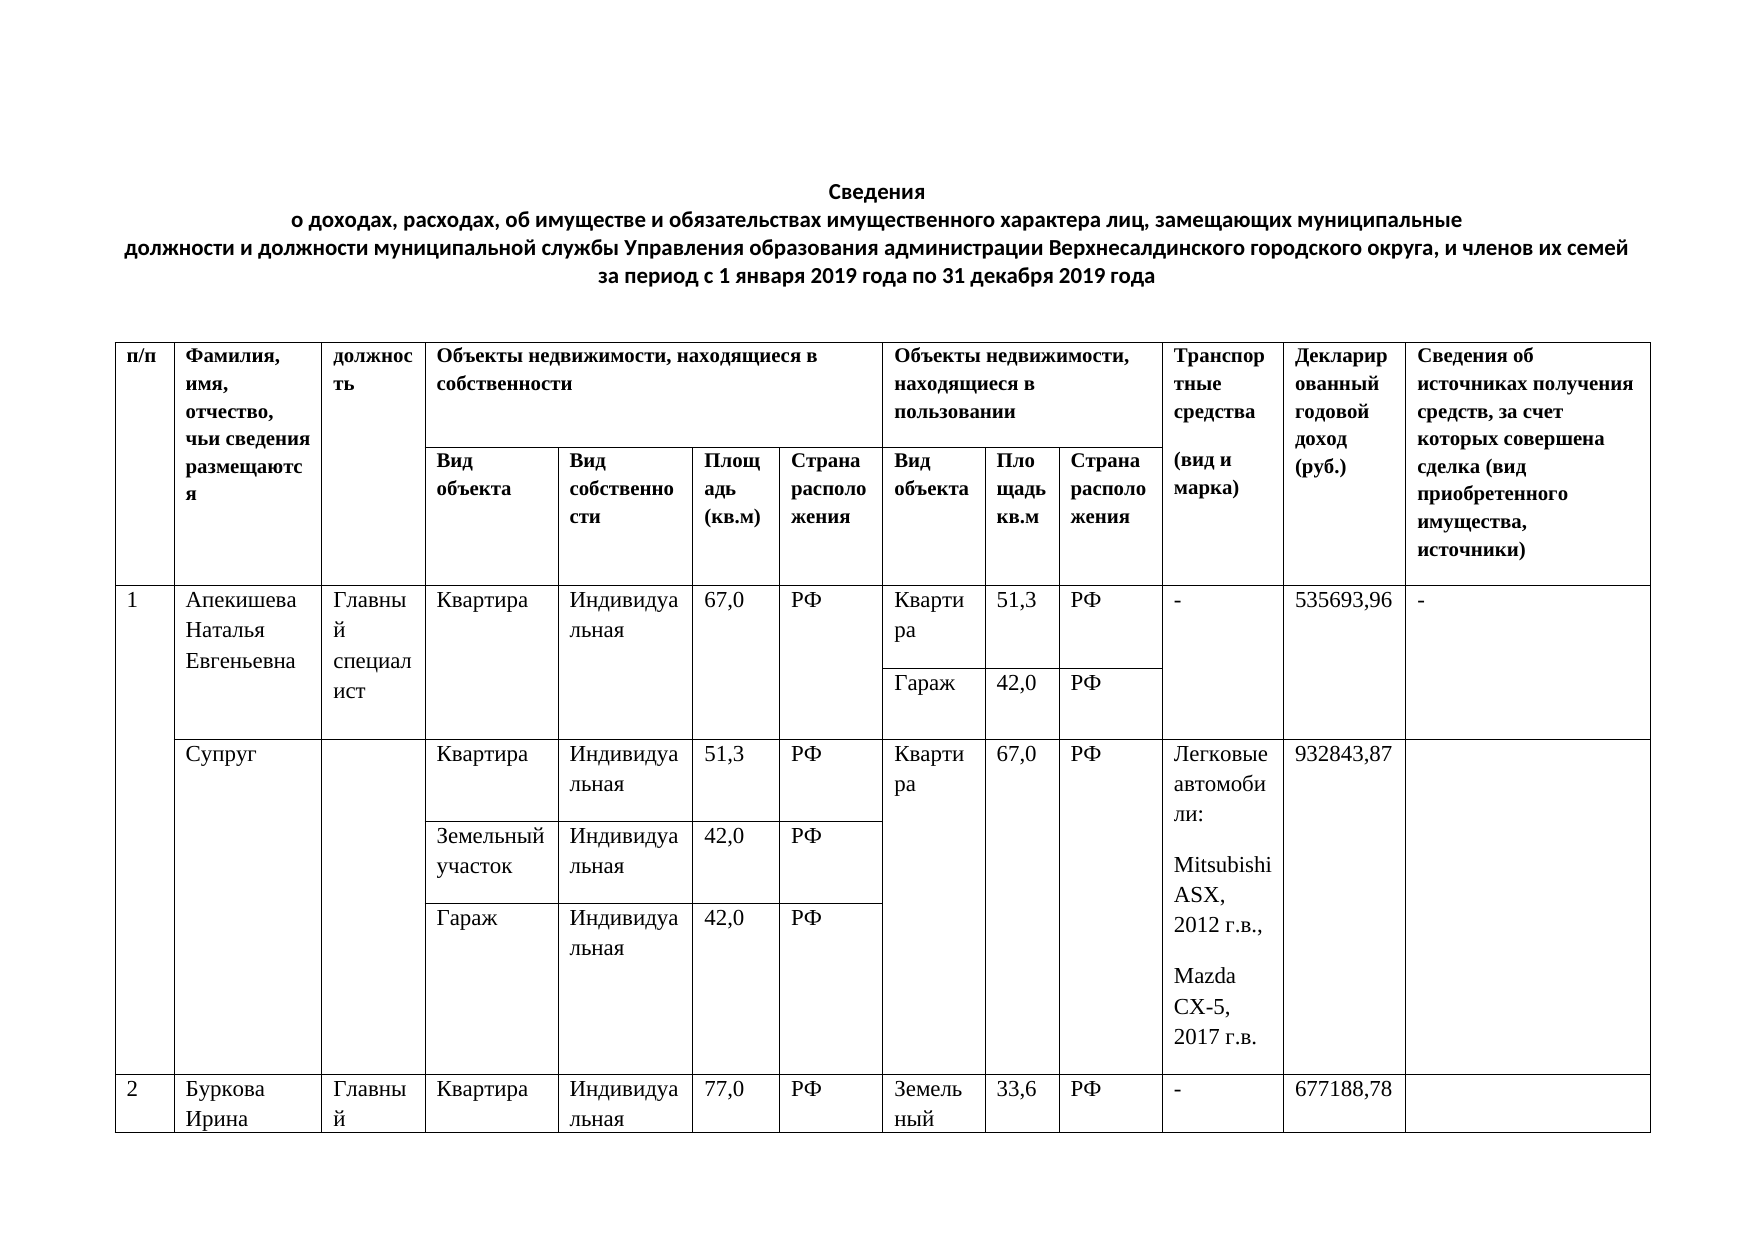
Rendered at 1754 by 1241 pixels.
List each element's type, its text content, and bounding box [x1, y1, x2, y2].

table_cell РФ [1060, 669, 1162, 739]
table_cell Квартира [426, 1075, 558, 1132]
table_header должность [322, 343, 425, 585]
table_cell РФ [780, 904, 882, 1074]
table_cell Гараж [883, 669, 985, 739]
table_cell 77,0 [693, 1075, 779, 1132]
table_cell 535693,96 [1284, 586, 1405, 739]
table_cell Главный специалист [322, 1075, 425, 1132]
text за период с 1 января 2019 года по 31 декабря 2019 года [118, 261, 1636, 289]
text о доходах, расходах, об имуществе и обязательствах имущественного характера лиц, замещающих муниципальные [118, 205, 1636, 233]
table_cell Гараж [426, 904, 558, 1074]
table_cell РФ [1060, 586, 1162, 668]
table_cell Земельный участок [883, 1075, 985, 1132]
table_cell РФ [780, 586, 882, 739]
table_cell Площадь кв.м [986, 448, 1059, 585]
table_header Декларированный годовой доход (руб.) [1284, 343, 1405, 585]
text Сведения [118, 177, 1636, 205]
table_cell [175, 1075, 321, 1132]
table_cell 51,3 [693, 740, 779, 821]
table_cell 51,3 [986, 586, 1059, 668]
table_cell - [1163, 1075, 1283, 1132]
table_cell Супруг [175, 740, 321, 1074]
table_cell Земельный участок [426, 822, 558, 903]
table_cell Индивидуальная [559, 904, 692, 1074]
table_cell Индивидуальная [559, 822, 692, 903]
table_cell 677188,78 [1284, 1075, 1405, 1132]
table_cell Индивидуальная [559, 1075, 692, 1132]
table_cell 2 [116, 1075, 174, 1132]
table_cell 932843,87 [1284, 740, 1405, 1074]
table_cell [322, 740, 425, 1074]
table_cell Главный специалист [322, 586, 425, 739]
table_header п/п [116, 343, 174, 585]
table_cell РФ [780, 822, 882, 903]
table_cell Квартира [426, 740, 558, 821]
table_cell РФ [780, 1075, 882, 1132]
text должности и должности муниципальной службы Управления образования администрации Верхнесалдинского городского округа, и членов их семей [118, 233, 1636, 261]
table_cell Страна расположения [1060, 448, 1162, 585]
table_header Сведения об источниках получения средств, за счет которых совершена сделка (вид приобретенного имущества, источники) [1406, 343, 1650, 585]
table_header Фамилия, имя, отчество, чьи сведения размещаются [175, 343, 321, 585]
table_cell 42,0 [693, 904, 779, 1074]
table_cell Индивидуальная [559, 586, 692, 739]
table_cell РФ [780, 740, 882, 821]
table_header Объекты недвижимости, находящиеся в собственности [426, 343, 882, 447]
table_cell Легковые автомобили: Mitsubishi ASX, 2012 г.в., Mazda CX-5, 2017 г.в. [1163, 740, 1283, 1074]
table_cell [1406, 1075, 1650, 1132]
table_cell РФ [1060, 1075, 1162, 1132]
table_cell Апекишева Наталья Евгеньевна [175, 586, 321, 739]
table_cell 67,0 [693, 586, 779, 739]
table_cell 67,0 [986, 740, 1059, 1074]
table_cell Площадь (кв.м) [693, 448, 779, 585]
table_cell [1406, 740, 1650, 1074]
table_cell - [1406, 586, 1650, 739]
table_cell Квартира [883, 740, 985, 1074]
table_cell РФ [1060, 740, 1162, 1074]
table_cell 1 [116, 586, 174, 1074]
table_header Объекты недвижимости, находящиеся в пользовании [883, 343, 1162, 447]
table_cell Квартира [426, 586, 558, 739]
table_cell 33,6 [986, 1075, 1059, 1132]
table_header Транспортные средства (вид и марка) [1163, 343, 1283, 585]
table_cell Индивидуальная [559, 740, 692, 821]
table_cell 42,0 [986, 669, 1059, 739]
table_cell Вид собственности [559, 448, 692, 585]
table_cell 42,0 [693, 822, 779, 903]
table_cell Страна расположения [780, 448, 882, 585]
table_cell Вид объекта [426, 448, 558, 585]
table_cell Квартира [883, 586, 985, 668]
table_cell Вид объекта [883, 448, 985, 585]
table_cell - [1163, 586, 1283, 739]
